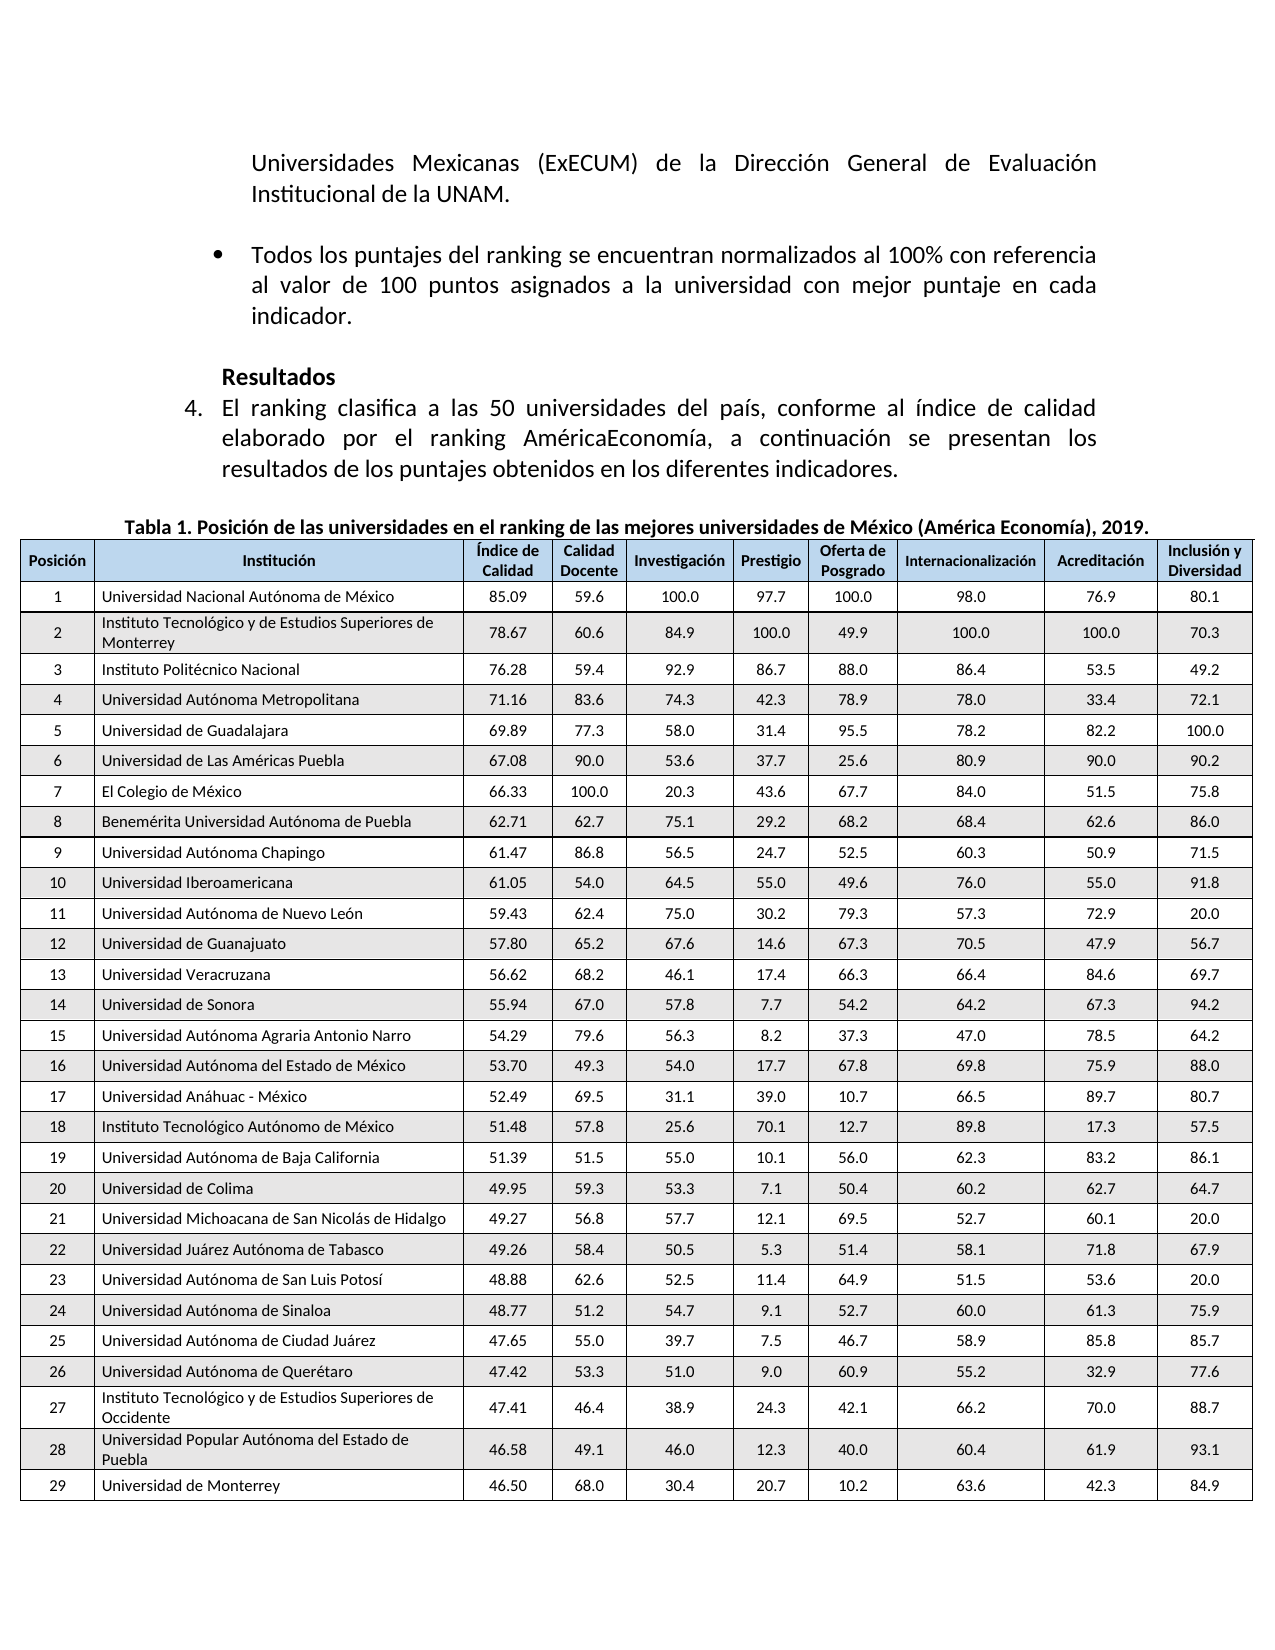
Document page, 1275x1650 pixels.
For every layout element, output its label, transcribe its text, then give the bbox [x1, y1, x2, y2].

table_cell 76.0 [898, 868, 1044, 897]
table_cell 42.1 [809, 1387, 897, 1428]
table_cell Universidad Autónoma del Estado de México [95, 1051, 463, 1081]
table_cell Universidad de Monterrey [95, 1470, 463, 1500]
table_cell Internacionalización [898, 540, 1044, 581]
table_cell 57.80 [464, 929, 552, 958]
table_cell 89.7 [1045, 1082, 1157, 1111]
table_cell 88.7 [1158, 1387, 1252, 1428]
table_cell 25.6 [809, 746, 897, 775]
table_cell 86.7 [734, 654, 808, 684]
table_cell 12 [21, 929, 94, 958]
table_cell 66.3 [809, 960, 897, 989]
table_cell 55.0 [734, 868, 808, 897]
table_cell 39.7 [627, 1326, 733, 1356]
table_cell 69.7 [1158, 960, 1252, 989]
table_cell 9 [21, 838, 94, 867]
table_cell 52.5 [627, 1265, 733, 1294]
table_cell 64.7 [1158, 1173, 1252, 1203]
table_cell 8 [21, 807, 94, 836]
table_cell 56.5 [627, 838, 733, 867]
table_cell 74.3 [627, 685, 733, 714]
table_cell Oferta de Posgrado [809, 540, 897, 581]
table_cell 12.7 [809, 1112, 897, 1142]
table_cell 55.0 [627, 1143, 733, 1172]
table_cell 37.3 [809, 1021, 897, 1050]
table_cell 54.2 [809, 990, 897, 1019]
table_cell 69.8 [898, 1051, 1044, 1081]
table_cell 31.4 [734, 715, 808, 745]
table_cell 54.7 [627, 1295, 733, 1325]
table_cell 77.3 [553, 715, 626, 745]
table_cell Universidad Autónoma de San Luis Potosí [95, 1265, 463, 1294]
table_cell 25.6 [627, 1112, 733, 1142]
table_cell 53.6 [627, 746, 733, 775]
table_cell 43.6 [734, 776, 808, 806]
table_cell 78.0 [898, 685, 1044, 714]
table_cell 67.9 [1158, 1234, 1252, 1264]
table_cell 71.16 [464, 685, 552, 714]
table_cell 37.7 [734, 746, 808, 775]
table_cell 67.7 [809, 776, 897, 806]
table_cell 17 [21, 1082, 94, 1111]
table_cell 48.88 [464, 1265, 552, 1294]
table_cell 14 [21, 990, 94, 1019]
table_cell 24 [21, 1295, 94, 1325]
table_cell Posición [21, 540, 94, 581]
table_cell 97.7 [734, 582, 808, 611]
table_cell 100.0 [1158, 715, 1252, 745]
table_cell 62.7 [1045, 1173, 1157, 1203]
table_cell Inclusión y Diversidad [1158, 540, 1252, 581]
table_cell 79.6 [553, 1021, 626, 1050]
table_cell 20.0 [1158, 899, 1252, 928]
table_cell 79.3 [809, 899, 897, 928]
table_cell 60.2 [898, 1173, 1044, 1203]
table_cell 53.5 [1045, 654, 1157, 684]
table_cell 100.0 [1045, 613, 1157, 653]
table_cell 64.5 [627, 868, 733, 897]
table_cell 12.3 [734, 1429, 808, 1469]
table_cell 56.62 [464, 960, 552, 989]
table_cell Benemérita Universidad Autónoma de Puebla [95, 807, 463, 836]
table_cell 66.4 [898, 960, 1044, 989]
table_cell 10.2 [809, 1470, 897, 1500]
table_cell 49.26 [464, 1234, 552, 1264]
table_cell 22 [21, 1234, 94, 1264]
table_cell 64.9 [809, 1265, 897, 1294]
table_cell 33.4 [1045, 685, 1157, 714]
table_cell 54.0 [627, 1051, 733, 1081]
table_cell 2 [21, 613, 94, 653]
table_cell 46.1 [627, 960, 733, 989]
table_cell 20.3 [627, 776, 733, 806]
table_cell 57.8 [627, 990, 733, 1019]
list El ranking clasifica a las 50 universidades del país, conforme al índice de calidad elaborado por el ranking AméricaEconomía, a continuación se presentan los resultados de los puntajes obtenidos en los diferentes indicadores. [184, 392, 1098, 483]
table_cell 51.5 [553, 1143, 626, 1172]
table_cell 15 [21, 1021, 94, 1050]
table_cell 60.6 [553, 613, 626, 653]
table_cell 21 [21, 1204, 94, 1233]
table_cell Instituto Politécnico Nacional [95, 654, 463, 684]
table_cell 49.3 [553, 1051, 626, 1081]
table_cell 86.0 [1158, 807, 1252, 836]
table_cell 66.2 [898, 1387, 1044, 1428]
table_cell 61.47 [464, 838, 552, 867]
table_cell 71.5 [1158, 838, 1252, 867]
table_cell 51.2 [553, 1295, 626, 1325]
table_cell 69.5 [553, 1082, 626, 1111]
table_cell 62.71 [464, 807, 552, 836]
table_cell 94.2 [1158, 990, 1252, 1019]
table_cell 10 [21, 868, 94, 897]
table_cell 91.8 [1158, 868, 1252, 897]
table_cell 47.9 [1045, 929, 1157, 958]
table_cell 53.3 [627, 1173, 733, 1203]
table_cell 20.7 [734, 1470, 808, 1500]
table_cell 6 [21, 746, 94, 775]
table_cell 42.3 [1045, 1470, 1157, 1500]
table_cell 60.9 [809, 1357, 897, 1386]
table_cell 100.0 [898, 613, 1044, 653]
table_cell 49.95 [464, 1173, 552, 1203]
table_cell 82.2 [1045, 715, 1157, 745]
table_cell 93.1 [1158, 1429, 1252, 1469]
table_cell 47.41 [464, 1387, 552, 1428]
table_cell 59.3 [553, 1173, 626, 1203]
table_cell 84.6 [1045, 960, 1157, 989]
table_cell 57.3 [898, 899, 1044, 928]
table_cell 62.7 [553, 807, 626, 836]
table_cell 58.9 [898, 1326, 1044, 1356]
table_cell 77.6 [1158, 1357, 1252, 1386]
table_cell 46.4 [553, 1387, 626, 1428]
table_cell Universidad Autónoma Metropolitana [95, 685, 463, 714]
table_cell Índice de Calidad [464, 540, 552, 581]
table_cell 54.0 [553, 868, 626, 897]
table_cell 59.4 [553, 654, 626, 684]
table_cell 67.3 [1045, 990, 1157, 1019]
table_cell Instituto Tecnológico y de Estudios Superiores de Monterrey [95, 613, 463, 653]
table_cell 7.7 [734, 990, 808, 1019]
table_cell 68.0 [553, 1470, 626, 1500]
table_cell 76.9 [1045, 582, 1157, 611]
table_cell 47.0 [898, 1021, 1044, 1050]
table_cell 18 [21, 1112, 94, 1142]
table_cell 85.09 [464, 582, 552, 611]
table_cell 86.8 [553, 838, 626, 867]
list Resultados [222, 361, 1098, 392]
table_cell 58.4 [553, 1234, 626, 1264]
table_cell Prestigio [734, 540, 808, 581]
table_cell 68.2 [809, 807, 897, 836]
table_cell 17.7 [734, 1051, 808, 1081]
table_cell 59.6 [553, 582, 626, 611]
table_cell 100.0 [734, 613, 808, 653]
table_cell 64.2 [898, 990, 1044, 1019]
table_cell 85.7 [1158, 1326, 1252, 1356]
table_cell 72.9 [1045, 899, 1157, 928]
table_cell 5.3 [734, 1234, 808, 1264]
table_cell 76.28 [464, 654, 552, 684]
table_header Tabla 1. Posición de las universidades en el ranking de las mejores universidades de México (América Economía), 2019. [21, 514, 1254, 539]
table_cell 86.4 [898, 654, 1044, 684]
table_cell 61.9 [1045, 1429, 1157, 1469]
table_cell 59.43 [464, 899, 552, 928]
table_cell 90.2 [1158, 746, 1252, 775]
table_cell 100.0 [627, 582, 733, 611]
table_cell 39.0 [734, 1082, 808, 1111]
table_cell 12.1 [734, 1204, 808, 1233]
table_cell 75.9 [1045, 1051, 1157, 1081]
table_cell 32.9 [1045, 1357, 1157, 1386]
table_cell 61.3 [1045, 1295, 1157, 1325]
table_cell 78.5 [1045, 1021, 1157, 1050]
table_cell 80.1 [1158, 582, 1252, 611]
table_cell Universidad Autónoma de Ciudad Juárez [95, 1326, 463, 1356]
table_cell 51.4 [809, 1234, 897, 1264]
table_cell Universidad Autónoma Chapingo [95, 838, 463, 867]
table_cell 78.9 [809, 685, 897, 714]
table_cell Instituto Tecnológico y de Estudios Superiores de Occidente [95, 1387, 463, 1428]
table_cell Universidad Popular Autónoma del Estado de Puebla [95, 1429, 463, 1469]
table_cell 51.0 [627, 1357, 733, 1386]
table_cell Universidad Autónoma de Querétaro [95, 1357, 463, 1386]
table_cell 56.7 [1158, 929, 1252, 958]
table_cell Universidad de Guanajuato [95, 929, 463, 958]
table_cell 68.2 [553, 960, 626, 989]
table_cell 89.8 [898, 1112, 1044, 1142]
table_cell 42.3 [734, 685, 808, 714]
table_cell 60.4 [898, 1429, 1044, 1469]
table_cell Acreditación [1045, 540, 1157, 581]
table_cell 55.0 [1045, 868, 1157, 897]
table_cell 51.5 [1045, 776, 1157, 806]
table_cell 9.0 [734, 1357, 808, 1386]
table_cell 67.08 [464, 746, 552, 775]
table_cell 52.49 [464, 1082, 552, 1111]
table_cell Universidad Autónoma Agraria Antonio Narro [95, 1021, 463, 1050]
table_cell 49.9 [809, 613, 897, 653]
table_cell 11 [21, 899, 94, 928]
table_cell 80.7 [1158, 1082, 1252, 1111]
table_cell 51.39 [464, 1143, 552, 1172]
table_cell 84.9 [1158, 1470, 1252, 1500]
table_cell 7 [21, 776, 94, 806]
table_cell 95.5 [809, 715, 897, 745]
table_cell 67.0 [553, 990, 626, 1019]
table_cell 49.2 [1158, 654, 1252, 684]
table_cell 53.6 [1045, 1265, 1157, 1294]
table_cell 54.29 [464, 1021, 552, 1050]
table_cell 17.4 [734, 960, 808, 989]
table_cell 66.33 [464, 776, 552, 806]
table_cell 57.5 [1158, 1112, 1252, 1142]
table_cell 49.27 [464, 1204, 552, 1233]
table_cell 7.1 [734, 1173, 808, 1203]
table_cell 14.6 [734, 929, 808, 958]
table_cell Universidad Michoacana de San Nicolás de Hidalgo [95, 1204, 463, 1233]
table_cell 60.1 [1045, 1204, 1157, 1233]
table_cell 47.42 [464, 1357, 552, 1386]
table_cell 75.0 [627, 899, 733, 928]
table_cell 46.0 [627, 1429, 733, 1469]
table_cell Instituto Tecnológico Autónomo de México [95, 1112, 463, 1142]
table_cell 84.9 [627, 613, 733, 653]
table_cell 68.4 [898, 807, 1044, 836]
table_cell 70.1 [734, 1112, 808, 1142]
table_cell 50.5 [627, 1234, 733, 1264]
table_cell 75.8 [1158, 776, 1252, 806]
table_cell 80.9 [898, 746, 1044, 775]
table_cell 51.5 [898, 1265, 1044, 1294]
table_cell 69.5 [809, 1204, 897, 1233]
table_cell 27 [21, 1387, 94, 1428]
table_cell Universidad Nacional Autónoma de México [95, 582, 463, 611]
table_cell 10.1 [734, 1143, 808, 1172]
table_cell 63.6 [898, 1470, 1044, 1500]
table_cell 31.1 [627, 1082, 733, 1111]
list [213, 148, 1098, 209]
table_cell 100.0 [553, 776, 626, 806]
table_cell 13 [21, 960, 94, 989]
table_cell 4 [21, 685, 94, 714]
table_cell 75.1 [627, 807, 733, 836]
table_cell Universidad Autónoma de Baja California [95, 1143, 463, 1172]
table_cell 57.7 [627, 1204, 733, 1233]
table_cell 19 [21, 1143, 94, 1172]
table_cell 83.6 [553, 685, 626, 714]
table_cell Universidad Anáhuac - México [95, 1082, 463, 1111]
table_cell 64.2 [1158, 1021, 1252, 1050]
table_cell 90.0 [1045, 746, 1157, 775]
table_cell 85.8 [1045, 1326, 1157, 1356]
table_cell 48.77 [464, 1295, 552, 1325]
table_cell 100.0 [809, 582, 897, 611]
table_cell Universidad de Sonora [95, 990, 463, 1019]
table_cell Universidad Autónoma de Nuevo León [95, 899, 463, 928]
table_cell 30.2 [734, 899, 808, 928]
table_cell 78.2 [898, 715, 1044, 745]
table_cell 23 [21, 1265, 94, 1294]
table_cell 67.3 [809, 929, 897, 958]
table_cell 29.2 [734, 807, 808, 836]
table_cell 70.5 [898, 929, 1044, 958]
table_cell Calidad Docente [553, 540, 626, 581]
table_cell 84.0 [898, 776, 1044, 806]
table_cell 20.0 [1158, 1204, 1252, 1233]
table_cell 20 [21, 1173, 94, 1203]
table_cell Universidad de Colima [95, 1173, 463, 1203]
table_cell 67.8 [809, 1051, 897, 1081]
table_cell Universidad de Guadalajara [95, 715, 463, 745]
table_cell 62.6 [553, 1265, 626, 1294]
table_cell 75.9 [1158, 1295, 1252, 1325]
table_cell 52.7 [898, 1204, 1044, 1233]
table_cell 47.65 [464, 1326, 552, 1356]
table_cell 92.9 [627, 654, 733, 684]
table_cell 49.1 [553, 1429, 626, 1469]
table_cell 8.2 [734, 1021, 808, 1050]
table_cell 56.0 [809, 1143, 897, 1172]
table_cell 1 [21, 582, 94, 611]
table_cell 62.4 [553, 899, 626, 928]
table_cell 55.0 [553, 1326, 626, 1356]
table_cell 26 [21, 1357, 94, 1386]
table_cell 24.3 [734, 1387, 808, 1428]
table_cell 55.2 [898, 1357, 1044, 1386]
table_cell Universidad Veracruzana [95, 960, 463, 989]
table_cell 57.8 [553, 1112, 626, 1142]
table_cell Universidad de Las Américas Puebla [95, 746, 463, 775]
table_cell 58.0 [627, 715, 733, 745]
table_cell Institución [95, 540, 463, 581]
table_cell 88.0 [1158, 1051, 1252, 1081]
table_cell Universidad Autónoma de Sinaloa [95, 1295, 463, 1325]
table_cell 28 [21, 1429, 94, 1469]
table_cell 50.4 [809, 1173, 897, 1203]
table_cell 25 [21, 1326, 94, 1356]
table_cell Universidad Iberoamericana [95, 868, 463, 897]
table_cell 51.48 [464, 1112, 552, 1142]
table_cell 67.6 [627, 929, 733, 958]
table_cell 56.8 [553, 1204, 626, 1233]
table_cell 58.1 [898, 1234, 1044, 1264]
table_cell 46.7 [809, 1326, 897, 1356]
table_cell 29 [21, 1470, 94, 1500]
table_cell 72.1 [1158, 685, 1252, 714]
table_cell 24.7 [734, 838, 808, 867]
table_cell 56.3 [627, 1021, 733, 1050]
table_cell 70.3 [1158, 613, 1252, 653]
table_cell Investigación [627, 540, 733, 581]
table_cell 60.3 [898, 838, 1044, 867]
table_cell 5 [21, 715, 94, 745]
table_cell 66.5 [898, 1082, 1044, 1111]
table_cell 62.6 [1045, 807, 1157, 836]
table_cell 9.1 [734, 1295, 808, 1325]
table_cell 90.0 [553, 746, 626, 775]
table_cell 50.9 [1045, 838, 1157, 867]
table_cell 65.2 [553, 929, 626, 958]
table_cell 40.0 [809, 1429, 897, 1469]
table_cell 17.3 [1045, 1112, 1157, 1142]
table_cell 60.0 [898, 1295, 1044, 1325]
table_cell 53.70 [464, 1051, 552, 1081]
table_cell 83.2 [1045, 1143, 1157, 1172]
table_cell 49.6 [809, 868, 897, 897]
table_cell 62.3 [898, 1143, 1044, 1172]
table_cell 69.89 [464, 715, 552, 745]
table_cell 10.7 [809, 1082, 897, 1111]
table_cell 46.58 [464, 1429, 552, 1469]
table_cell 78.67 [464, 613, 552, 653]
table_cell 55.94 [464, 990, 552, 1019]
table_cell Universidad Juárez Autónoma de Tabasco [95, 1234, 463, 1264]
table_cell 61.05 [464, 868, 552, 897]
table_cell 16 [21, 1051, 94, 1081]
table_cell 7.5 [734, 1326, 808, 1356]
table_cell El Colegio de México [95, 776, 463, 806]
table_cell 30.4 [627, 1470, 733, 1500]
table_cell 70.0 [1045, 1387, 1157, 1428]
table_cell 52.7 [809, 1295, 897, 1325]
table_cell 86.1 [1158, 1143, 1252, 1172]
table_cell 46.50 [464, 1470, 552, 1500]
table_cell 20.0 [1158, 1265, 1252, 1294]
table_cell 53.3 [553, 1357, 626, 1386]
table_cell 3 [21, 654, 94, 684]
table_cell 98.0 [898, 582, 1044, 611]
list Todos los puntajes del ranking se encuentran normalizados al 100% con referencia al valor de 100 puntos asignados a la universidad con mejor puntaje en cada indicador. [213, 239, 1098, 331]
table_cell 11.4 [734, 1265, 808, 1294]
table_cell 88.0 [809, 654, 897, 684]
table_cell 38.9 [627, 1387, 733, 1428]
table_cell 71.8 [1045, 1234, 1157, 1264]
table_cell 52.5 [809, 838, 897, 867]
